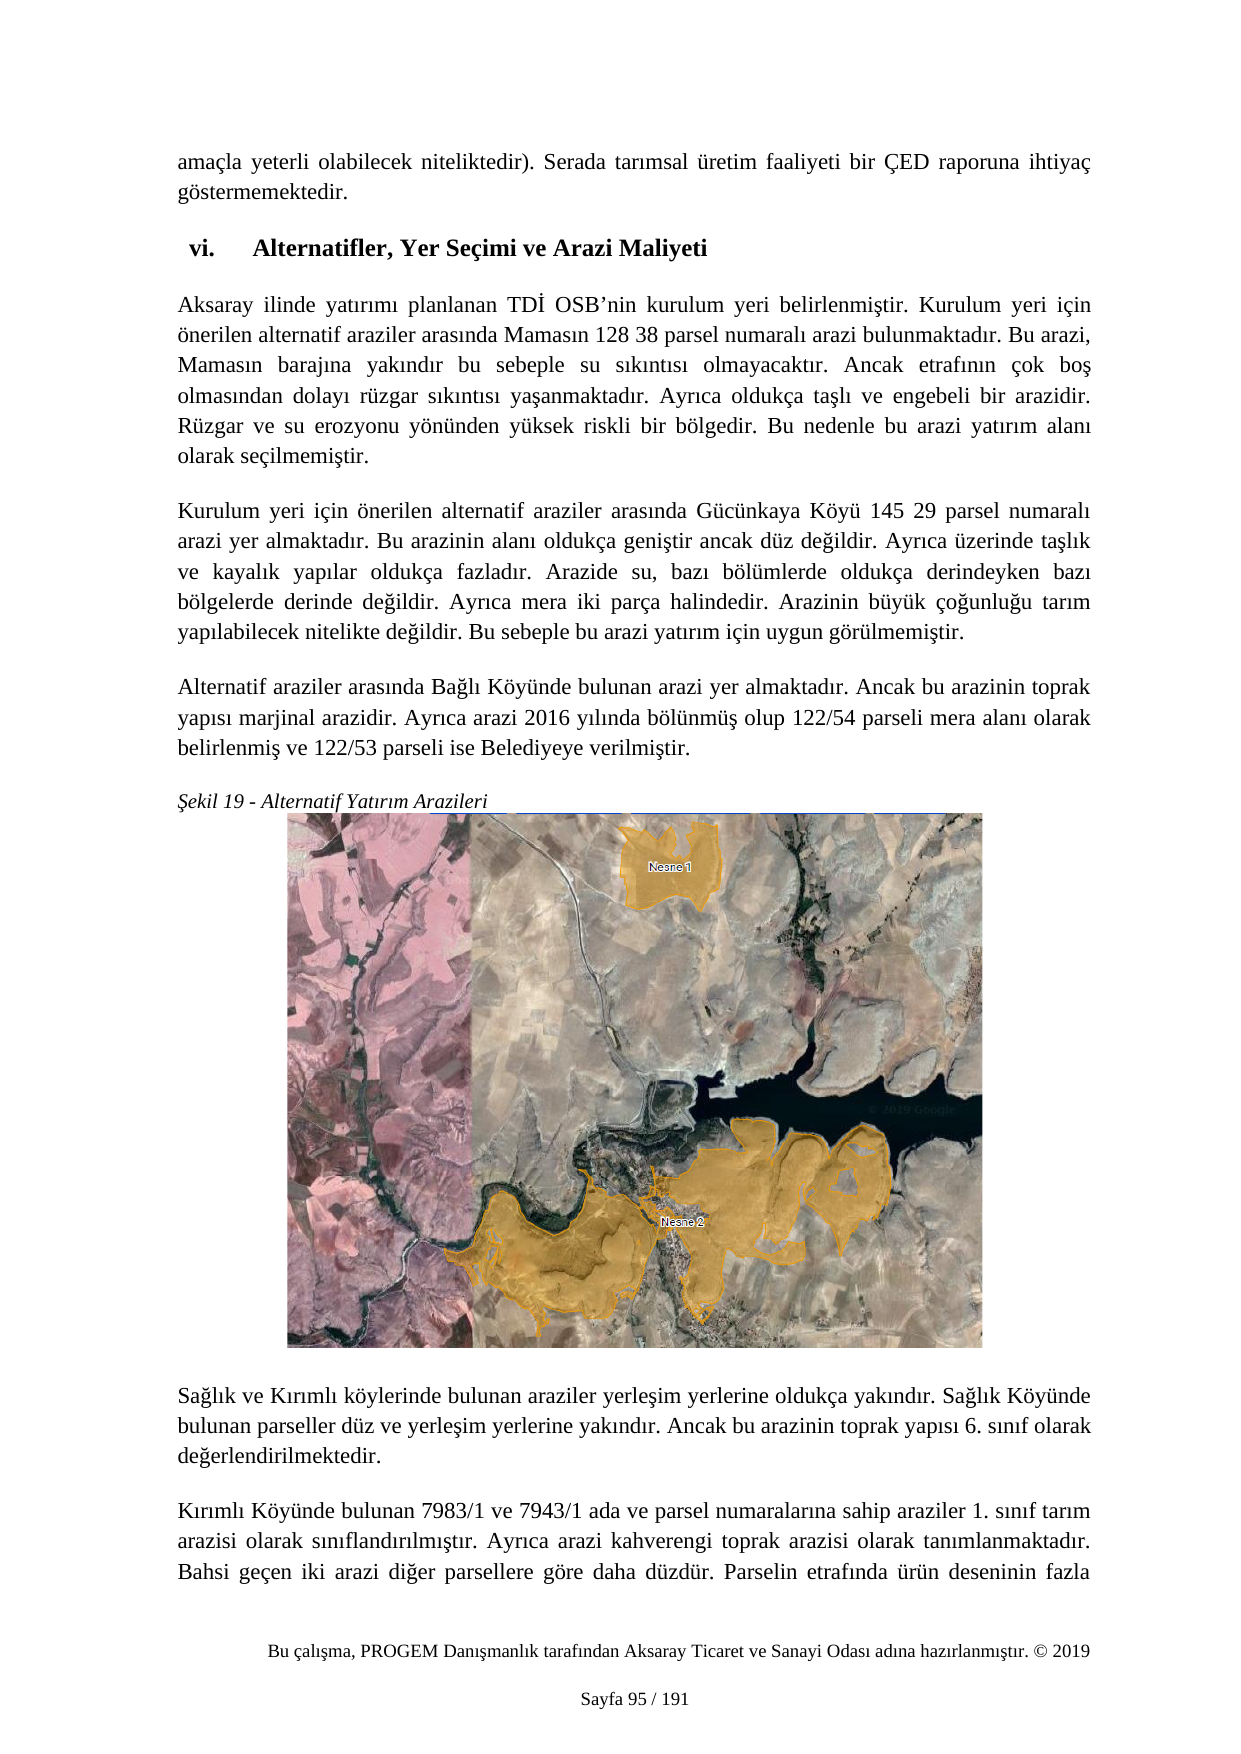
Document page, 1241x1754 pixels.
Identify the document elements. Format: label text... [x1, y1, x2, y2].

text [177, 148, 1092, 204]
text Kurulum yeri için önerilen alternatif araziler arasında Gücünkaya Köyü 145 29 parsel numaralı arazi yer almaktadır. Bu arazinin alanı oldukça geniştir ancak düz değildir. Ayrıca üzerinde taşlık ve kayalık yapılar oldukça fazladır. Arazide su, bazı bölümlerde oldukça derindeyken bazı bölgelerde derinde değildir. Ayrıca mera iki parça halindedir. Arazinin büyük çoğunluğu tarım yapılabilecek nitelikte değildir. Bu sebeple bu arazi yatırım için uygun görülmemiştir. [177, 497, 1092, 644]
text Sağlık ve Kırımlı köylerinde bulunan araziler yerleşim yerlerine oldukça yakındır. Sağlık Köyünde bulunan parseller düz ve yerleşim yerlerine yakındır. Ancak bu arazinin toprak yapısı 6. sınıf olarak değerlendirilmektedir. [177, 1382, 1092, 1468]
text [177, 1497, 1092, 1584]
text Alternatif araziler arasında Bağlı Köyünde bulunan arazi yer almaktadır. Ancak bu arazinin toprak yapısı marjinal arazidir. Ayrıca arazi 2016 yılında bölünmüş olup 122/54 parseli mera alanı olarak belirlenmiş ve 122/53 parseli ise Belediyeye verilmiştir. [177, 673, 1092, 760]
text Aksaray ilinde yatırımı planlanan TDİ OSB’nin kurulum yeri belirlenmiştir. Kurulum yeri için önerilen alternatif araziler arasında Mamasın 128 38 parsel numaralı arazi bulunmaktadır. Bu arazi, Mamasın barajına yakındır bu sebeple su sıkıntısı olmayacaktır. Ancak etrafının çok boş olmasından dolayı rüzgar sıkıntısı yaşanmaktadır. Ayrıca oldukça taşlı ve engebeli bir arazidir. Rüzgar ve su erozyonu yönünden yüksek riskli bir bölgedir. Bu nedenle bu arazi yatırım alanı olarak seçilmemiştir. [177, 291, 1092, 468]
picture [287, 813, 983, 1348]
subtitle Alternatifler, Yer Seçimi ve Arazi Maliyeti [215, 233, 1092, 262]
text Şekil 19 - Alternatif Yatırım Arazileri [177, 789, 1092, 813]
